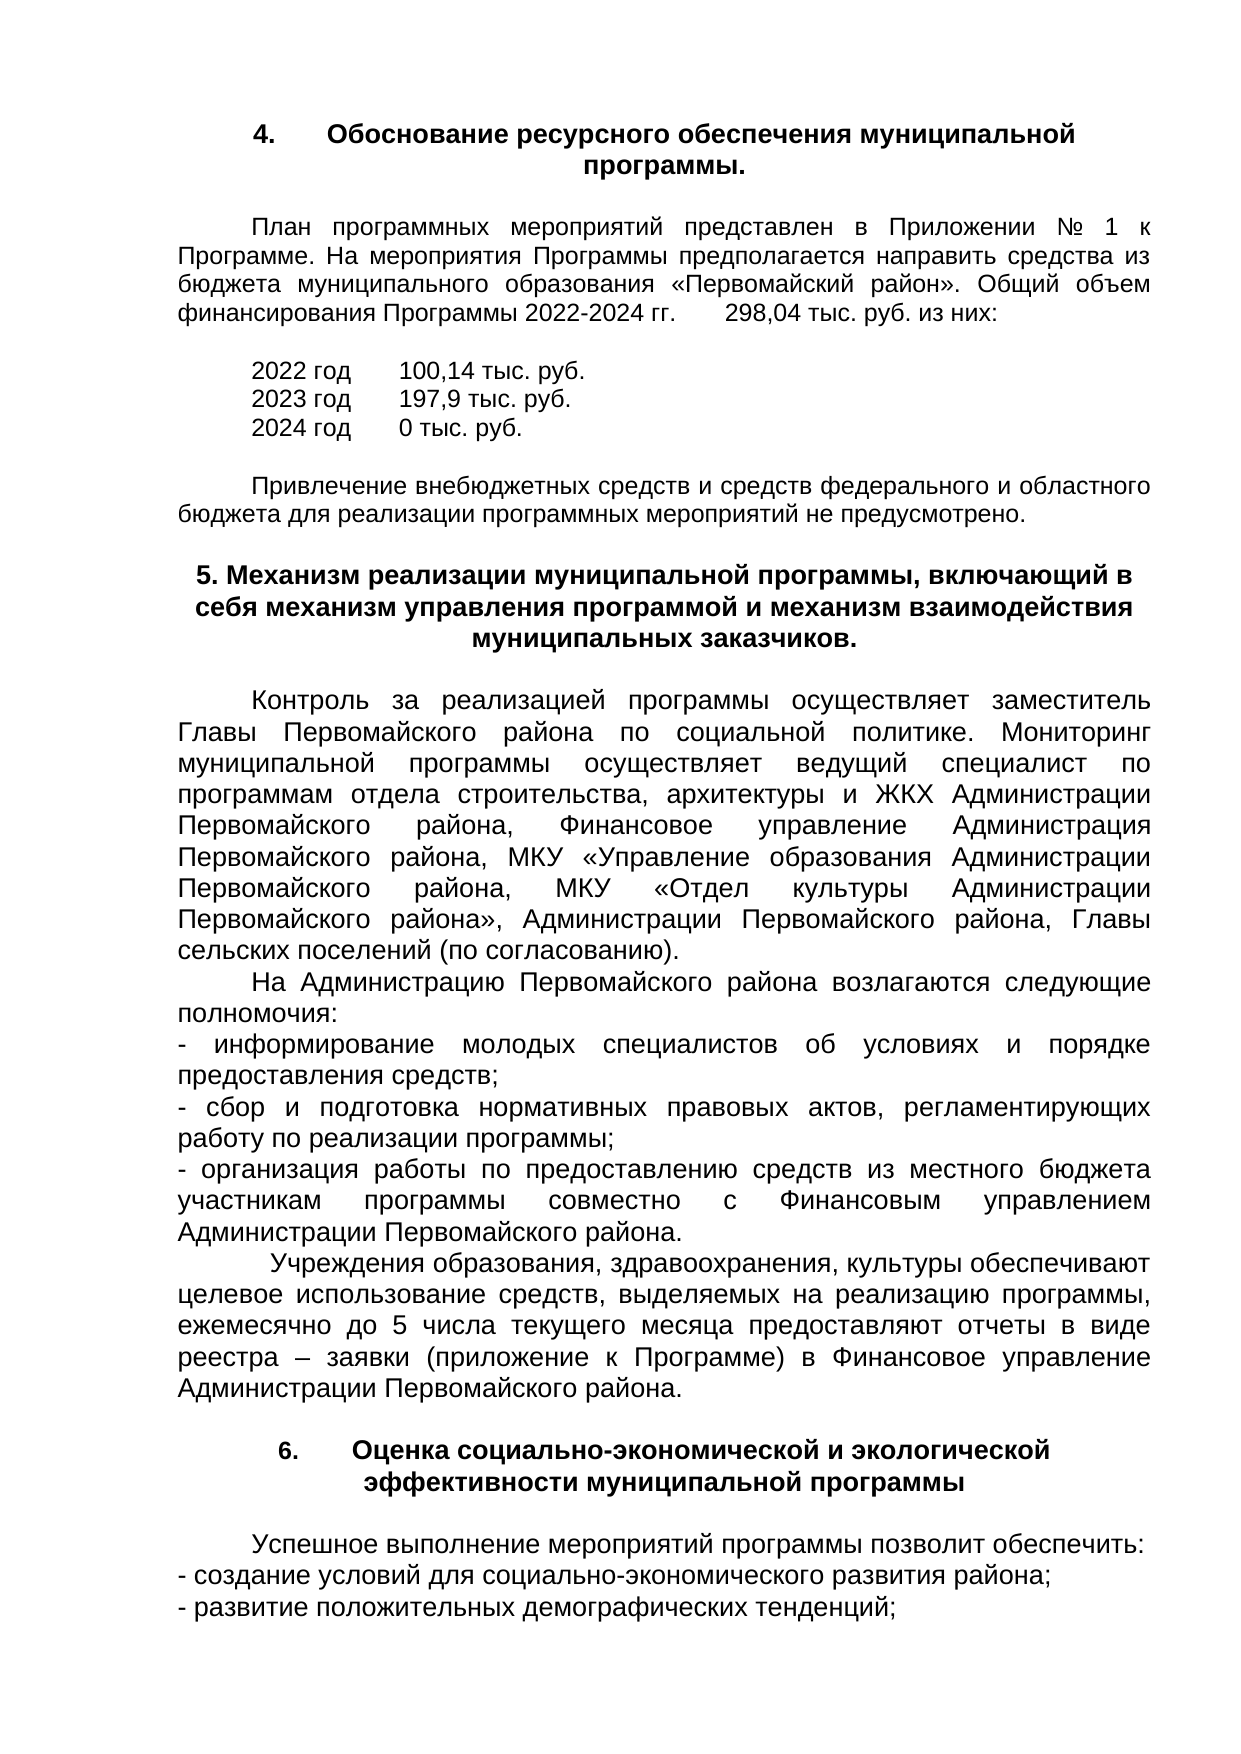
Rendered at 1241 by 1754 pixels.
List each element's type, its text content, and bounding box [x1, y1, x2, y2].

text Учреждения образования, здравоохранения, культуры обеспечивают целевое использование средств, выделяемых на реализацию программы, ежемесячно до 5 числа текущего месяца предоставляют отчеты в виде реестра – заявки (приложение к Программе) в Финансовое управление Администрации Первомайского района. [177, 1247, 1152, 1403]
text 2022 год 100,14 тыс. руб. [177, 356, 1152, 384]
text 5. Механизм реализации муниципальной программы, включающий в себя механизм управления программой и механизм взаимодействия муниципальных заказчиков. [177, 559, 1152, 653]
text - развитие положительных демографических тенденций; [177, 1591, 1152, 1622]
text Привлечение внебюджетных средств и средств федерального и областного бюджета для реализации программных мероприятий не предусмотрено. [177, 471, 1152, 528]
text - организация работы по предоставлению средств из местного бюджета участникам программы совместно с Финансовым управлением Администрации Первомайского района. [177, 1153, 1152, 1247]
text 2023 год 197,9 тыс. руб. [177, 384, 1152, 413]
text - создание условий для социально-экономического развития района; [177, 1559, 1152, 1591]
text На Администрацию Первомайского района возлагаются следующие полномочия: [177, 966, 1152, 1028]
text Контроль за реализацией программы осуществляет заместитель Главы Первомайского района по социальной политике. Мониторинг муниципальной программы осуществляет ведущий специалист по программам отдела строительства, архитектуры и ЖКХ Администрации Первомайского района, Финансовое управление Администрация Первомайского района, МКУ «Управление образования Администрации Первомайского района, МКУ «Отдел культуры Администрации Первомайского района», Администрации Первомайского района, Главы сельских поселений (по согласованию). [177, 684, 1152, 966]
list Обоснование ресурсного обеспечения муниципальной программы. [177, 118, 1152, 181]
text 2024 год 0 тыс. руб. [177, 413, 1152, 442]
list Оценка социально-экономической и экологической эффективности муниципальной программы [177, 1434, 1152, 1497]
text Успешное выполнение мероприятий программы позволит обеспечить: [177, 1528, 1152, 1559]
text - информирование молодых специалистов об условиях и порядке предоставления средств; [177, 1028, 1152, 1091]
text - сбор и подготовка нормативных правовых актов, регламентирующих работу по реализации программы; [177, 1091, 1152, 1153]
text План программных мероприятий представлен в Приложении № 1 к Программе. На мероприятия Программы предполагается направить средства из бюджета муниципального образования «Первомайский район». Общий объем финансирования Программы 2022-2024 гг. 298,04 тыс. руб. из них: [177, 212, 1152, 327]
